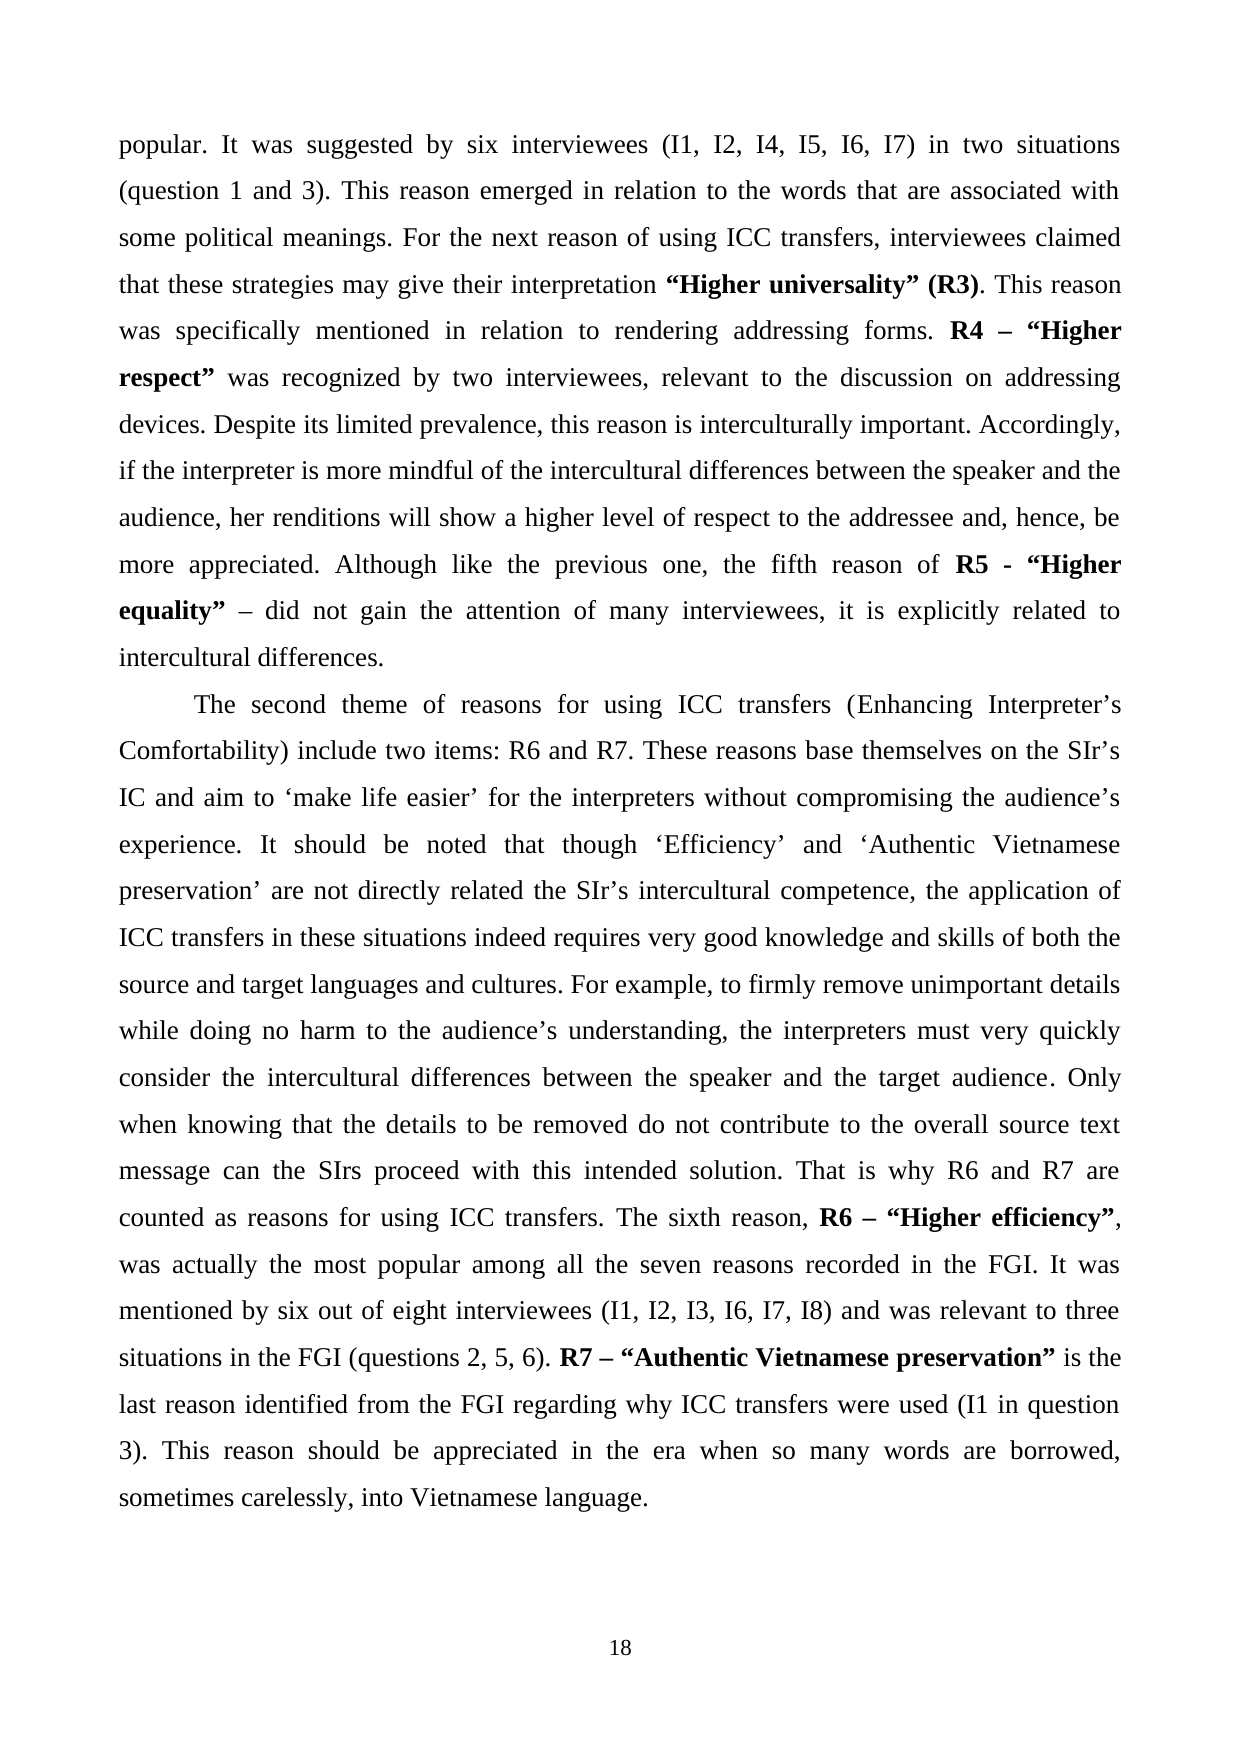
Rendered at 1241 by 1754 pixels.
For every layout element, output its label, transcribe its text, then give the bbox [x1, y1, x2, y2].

text The second theme of reasons for using ICC transfers (Enhancing Interpreter’s Comfortability) include two items: R6 and R7. These reasons base themselves on the SIr’s IC and aim to ‘make life easier’ for the interpreters without compromising the audience’s experience. It should be noted that though ‘Efficiency’ and ‘Authentic Vietnamese preservation’ are not directly related the SIr’s intercultural competence, the application of ICC transfers in these situations indeed requires very good knowledge and skills of both the source and target languages and cultures. For example, to firmly remove unimportant details while doing no harm to the audience’s understanding, the interpreters must very quickly consider the intercultural differences between the speaker and the target audience. Only when knowing that the details to be removed do not contribute to the overall source text message can the SIrs proceed with this intended solution. That is why R6 and R7 are counted as reasons for using ICC transfers. The sixth reason, R6 – “Higher efficiency”, was actually the most popular among all the seven reasons recorded in the FGI. It was mentioned by six out of eight interviewees (I1, I2, I3, I6, I7, I8) and was relevant to three situations in the FGI (questions 2, 5, 6). R7 – “Authentic Vietnamese preservation” is the last reason identified from the FGI regarding why ICC transfers were used (I1 in question 3). This reason should be appreciated in the era when so many words are borrowed, sometimes carelessly, into Vietnamese language. [118, 688, 1122, 1512]
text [118, 128, 1122, 672]
